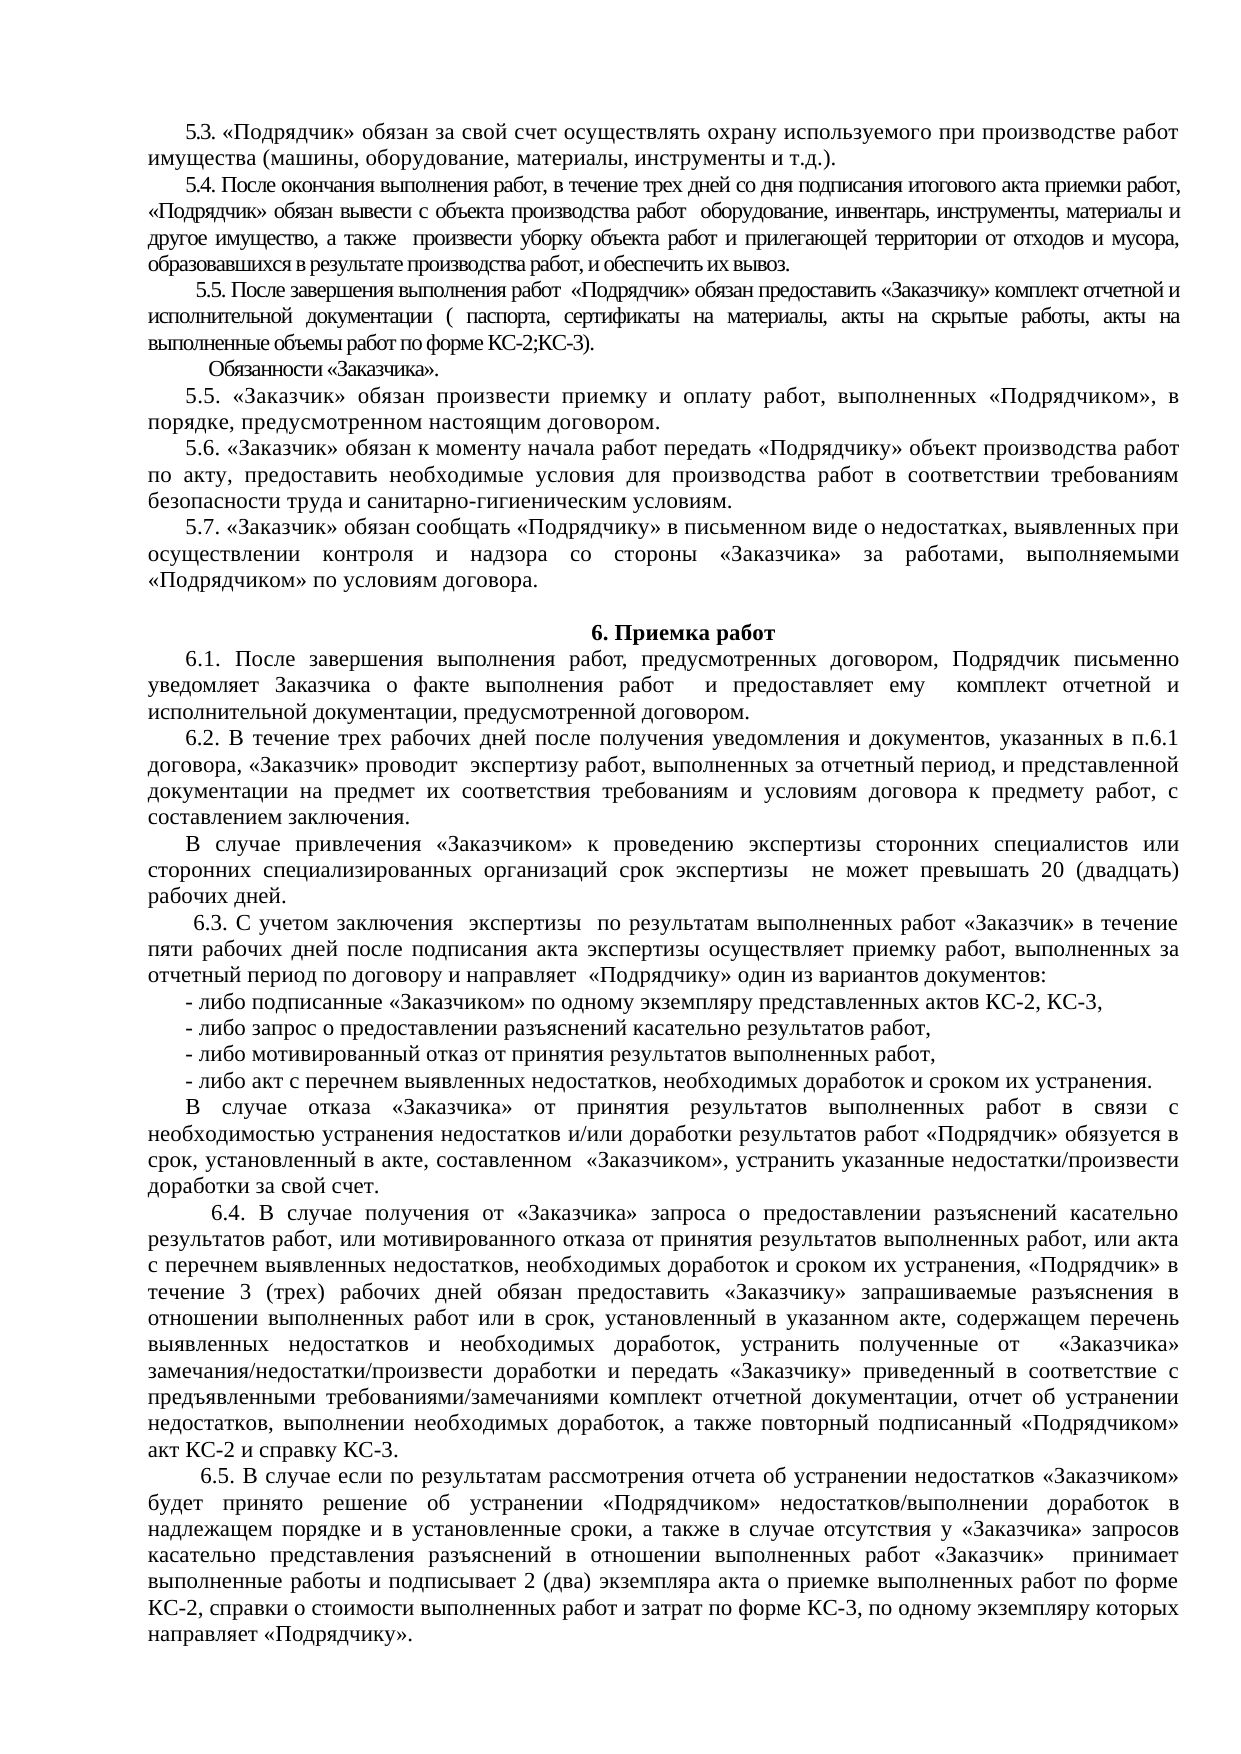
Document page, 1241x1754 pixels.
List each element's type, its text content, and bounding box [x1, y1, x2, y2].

text 5.4. После окончания выполнения работ, в течение трех дней со дня подписания итогового акта приемки работ, «Подрядчик» обязан вывести с объекта производства работ оборудование, инвентарь, инструменты, материалы и другое имущество, а также произвести уборку объекта работ и прилегающей территории от отходов и мусора, образовавшихся в результате производства работ, и обеспечить их вывоз. [148, 171, 1181, 276]
text - либо подписанные «Заказчиком» по одному экземпляру представленных актов КС-2, КС-3, [148, 988, 1181, 1014]
text В случае привлечения «Заказчиком» к проведению экспертизы сторонних специалистов или сторонних специализированных организаций срок экспертизы не может превышать 20 (двадцать) рабочих дней. [148, 830, 1181, 909]
text - либо мотивированный отказ от принятия результатов выполненных работ, [148, 1041, 1181, 1067]
text 6.5. В случае если по результатам рассмотрения отчета об устранении недостатков «Заказчиком» будет принято решение об устранении «Подрядчиком» недостатков/выполнении доработок в надлежащем порядке и в установленные сроки, а также в случае отсутствия у «Заказчика» запросов касательно представления разъяснений в отношении выполненных работ «Заказчик» принимает выполненные работы и подписывает 2 (два) экземпляра акта о приемке выполненных работ по форме КС-2, справки о стоимости выполненных работ и затрат по форме КС-3, по одному экземпляру которых направляет «Подрядчику». [148, 1462, 1181, 1647]
text 6.2. В течение трех рабочих дней после получения уведомления и документов, указанных в п.6.1 договора, «Заказчик» проводит экспертизу работ, выполненных за отчетный период, и представленной документации на предмет их соответствия требованиям и условиям договора к предмету работ, с составлением заключения. [148, 724, 1181, 830]
text 5.6. «Заказчик» обязан к моменту начала работ передать «Подрядчику» объект производства работ по акту, предоставить необходимые условия для производства работ в соответствии требованиям безопасности труда и санитарно-гигиеническим условиям. [148, 434, 1181, 513]
text 6.4. В случае получения от «Заказчика» запроса о предоставлении разъяснений касательно результатов работ, или мотивированного отказа от принятия результатов выполненных работ, или акта с перечнем выявленных недостатков, необходимых доработок и сроком их устранения, «Подрядчик» в течение 3 (трех) рабочих дней обязан предоставить «Заказчику» запрашиваемые разъяснения в отношении выполненных работ или в срок, установленный в указанном акте, содержащем перечень выявленных недостатков и необходимых доработок, устранить полученные от «Заказчика» замечания/недостатки/произвести доработки и передать «Заказчику» приведенный в соответствие с предъявленными требованиями/замечаниями комплект отчетной документации, отчет об устранении недостатков, выполнении необходимых доработок, а также повторный подписанный «Подрядчиком» акт КС-2 и справку КС-3. [148, 1199, 1181, 1462]
text - либо запрос о предоставлении разъяснений касательно результатов работ, [148, 1014, 1181, 1041]
text 6.1. После завершения выполнения работ, предусмотренных договором, Подрядчик письменно уведомляет Заказчика о факте выполнения работ и предоставляет ему комплект отчетной и исполнительной документации, предусмотренной договором. [148, 645, 1181, 724]
text 5.3. «Подрядчик» обязан за свой счет осуществлять охрану используемого при производстве работ имущества (машины, оборудование, материалы, инструменты и т.д.). [148, 118, 1181, 171]
text 6. Приемка работ [148, 619, 1181, 645]
text В случае отказа «Заказчика» от принятия результатов выполненных работ в связи с необходимостью устранения недостатков и/или доработки результатов работ «Подрядчик» обязуется в срок, установленный в акте, составленном «Заказчиком», устранить указанные недостатки/произвести доработки за свой счет. [148, 1093, 1181, 1199]
text 5.5. После завершения выполнения работ «Подрядчик» обязан предоставить «Заказчику» комплект отчетной и исполнительной документации ( паспорта, сертификаты на материалы, акты на скрытые работы, акты на выполненные объемы работ по форме КС-2;КС-3). [148, 276, 1181, 355]
text Обязанности «Заказчика». [148, 355, 1181, 382]
text 5.5. «Заказчик» обязан произвести приемку и оплату работ, выполненных «Подрядчиком», в порядке, предусмотренном настоящим договором. [148, 382, 1181, 434]
text 6.3. С учетом заключения экспертизы по результатам выполненных работ «Заказчик» в течение пяти рабочих дней после подписания акта экспертизы осуществляет приемку работ, выполненных за отчетный период по договору и направляет «Подрядчику» один из вариантов документов: [148, 909, 1181, 988]
text 5.7. «Заказчик» обязан сообщать «Подрядчику» в письменном виде о недостатках, выявленных при осуществлении контроля и надзора со стороны «Заказчика» за работами, выполняемыми «Подрядчиком» по условиям договора. [148, 513, 1181, 592]
text - либо акт с перечнем выявленных недостатков, необходимых доработок и сроком их устранения. [148, 1067, 1181, 1093]
